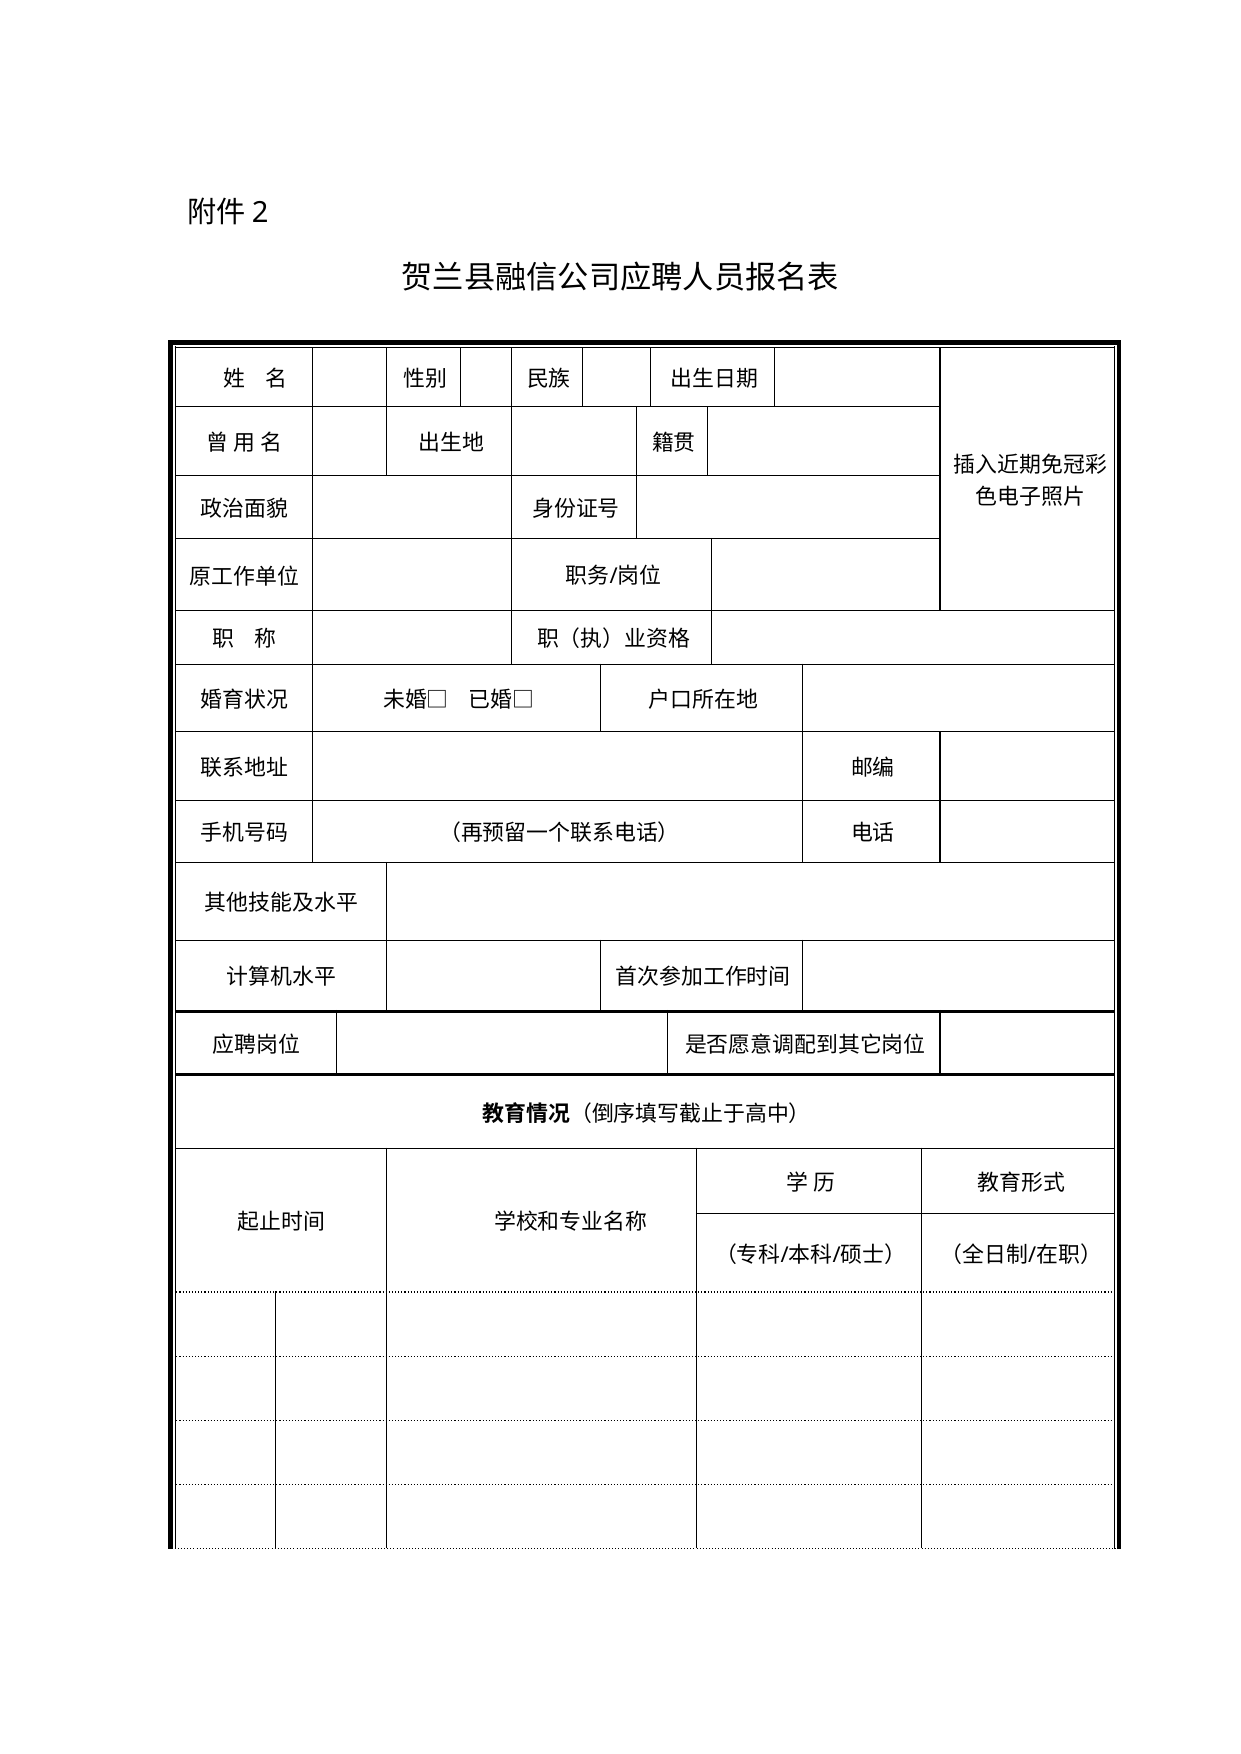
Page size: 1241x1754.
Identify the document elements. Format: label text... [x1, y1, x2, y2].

table_cell [313, 732, 802, 800]
table_cell [176, 1356, 275, 1419]
text 贺兰县融信公司应聘人员报名表 [187, 243, 1053, 308]
table_cell [276, 1291, 386, 1356]
table_cell [697, 1420, 921, 1484]
table_cell [637, 476, 939, 538]
table_cell [387, 1291, 696, 1356]
table_cell [712, 539, 939, 610]
table_cell 教育形式 [922, 1149, 1114, 1213]
table_cell 首次参加工作时间 [601, 941, 802, 1010]
text 附件2 [187, 178, 1053, 243]
table_cell 出生地 [387, 407, 511, 474]
table_cell 邮编 [803, 732, 939, 800]
table_cell 其他技能及水平 [176, 863, 386, 939]
table_cell [387, 1356, 696, 1419]
table_cell [512, 407, 636, 474]
table_cell [803, 665, 1114, 731]
table_header 插入近期免冠彩色电子照片 [941, 348, 1114, 610]
table_cell 职 称 [176, 611, 312, 663]
table_cell [176, 1484, 275, 1548]
table_cell 手机号码 [176, 801, 312, 862]
table_header [461, 348, 511, 406]
table_cell [387, 863, 1114, 939]
table_cell [922, 1484, 1114, 1548]
table_header 姓 名 [176, 348, 312, 406]
table_cell 应聘岗位 [176, 1013, 336, 1072]
table_cell [313, 407, 386, 474]
table_cell [708, 407, 939, 474]
table_cell [276, 1420, 386, 1484]
table_cell 教育情况（倒序填写截止于高中） [176, 1076, 1114, 1148]
table_cell 曾 用 名 [176, 407, 312, 474]
table_cell [176, 1420, 275, 1484]
table_cell [922, 1420, 1114, 1484]
table_cell [697, 1356, 921, 1419]
table_cell 政治面貌 [176, 476, 312, 538]
table_cell 未婚□ 已婚□ [313, 665, 600, 731]
table_cell （专科/本科/硕士） [697, 1214, 921, 1291]
table_cell 是否愿意调配到其它岗位 [668, 1013, 939, 1072]
table_cell [276, 1484, 386, 1548]
table_cell 学校和专业名称 [387, 1149, 696, 1291]
table_cell [387, 1420, 696, 1484]
table_header [583, 348, 650, 406]
table_cell [941, 801, 1114, 862]
table_cell [387, 1484, 696, 1548]
table_cell [313, 539, 511, 610]
table_cell 身份证号 [512, 476, 636, 538]
table_cell [712, 611, 1114, 663]
table_cell [337, 1013, 667, 1072]
table_cell 户口所在地 [601, 665, 802, 731]
table_cell 职务/岗位 [512, 539, 711, 610]
table_cell 婚育状况 [176, 665, 312, 731]
table_cell 原工作单位 [176, 539, 312, 610]
table_cell [313, 611, 511, 663]
table_cell 学 历 [697, 1149, 921, 1213]
table_cell [387, 941, 600, 1010]
table_cell [803, 941, 1114, 1010]
table_cell [176, 1291, 275, 1356]
table_header 民族 [512, 348, 582, 406]
table_cell [922, 1356, 1114, 1419]
table_cell 籍贯 [637, 407, 707, 474]
table_cell [941, 1013, 1114, 1072]
table_cell [697, 1484, 921, 1548]
table_cell （全日制/在职） [922, 1214, 1114, 1291]
table_cell [697, 1291, 921, 1356]
table_cell 起止时间 [176, 1149, 386, 1291]
table_header 性别 [387, 348, 460, 406]
table_cell 职（执）业资格 [512, 611, 711, 663]
table_cell [313, 476, 511, 538]
table_cell （再预留一个联系电话） [313, 801, 802, 862]
table_cell [941, 732, 1114, 800]
table_cell 计算机水平 [176, 941, 386, 1010]
table_cell 电话 [803, 801, 939, 862]
table_header 出生日期 [651, 348, 774, 406]
table_cell 联系地址 [176, 732, 312, 800]
table_cell [276, 1356, 386, 1419]
table_header [775, 348, 939, 406]
table_header [313, 348, 386, 406]
table_cell [922, 1291, 1114, 1356]
